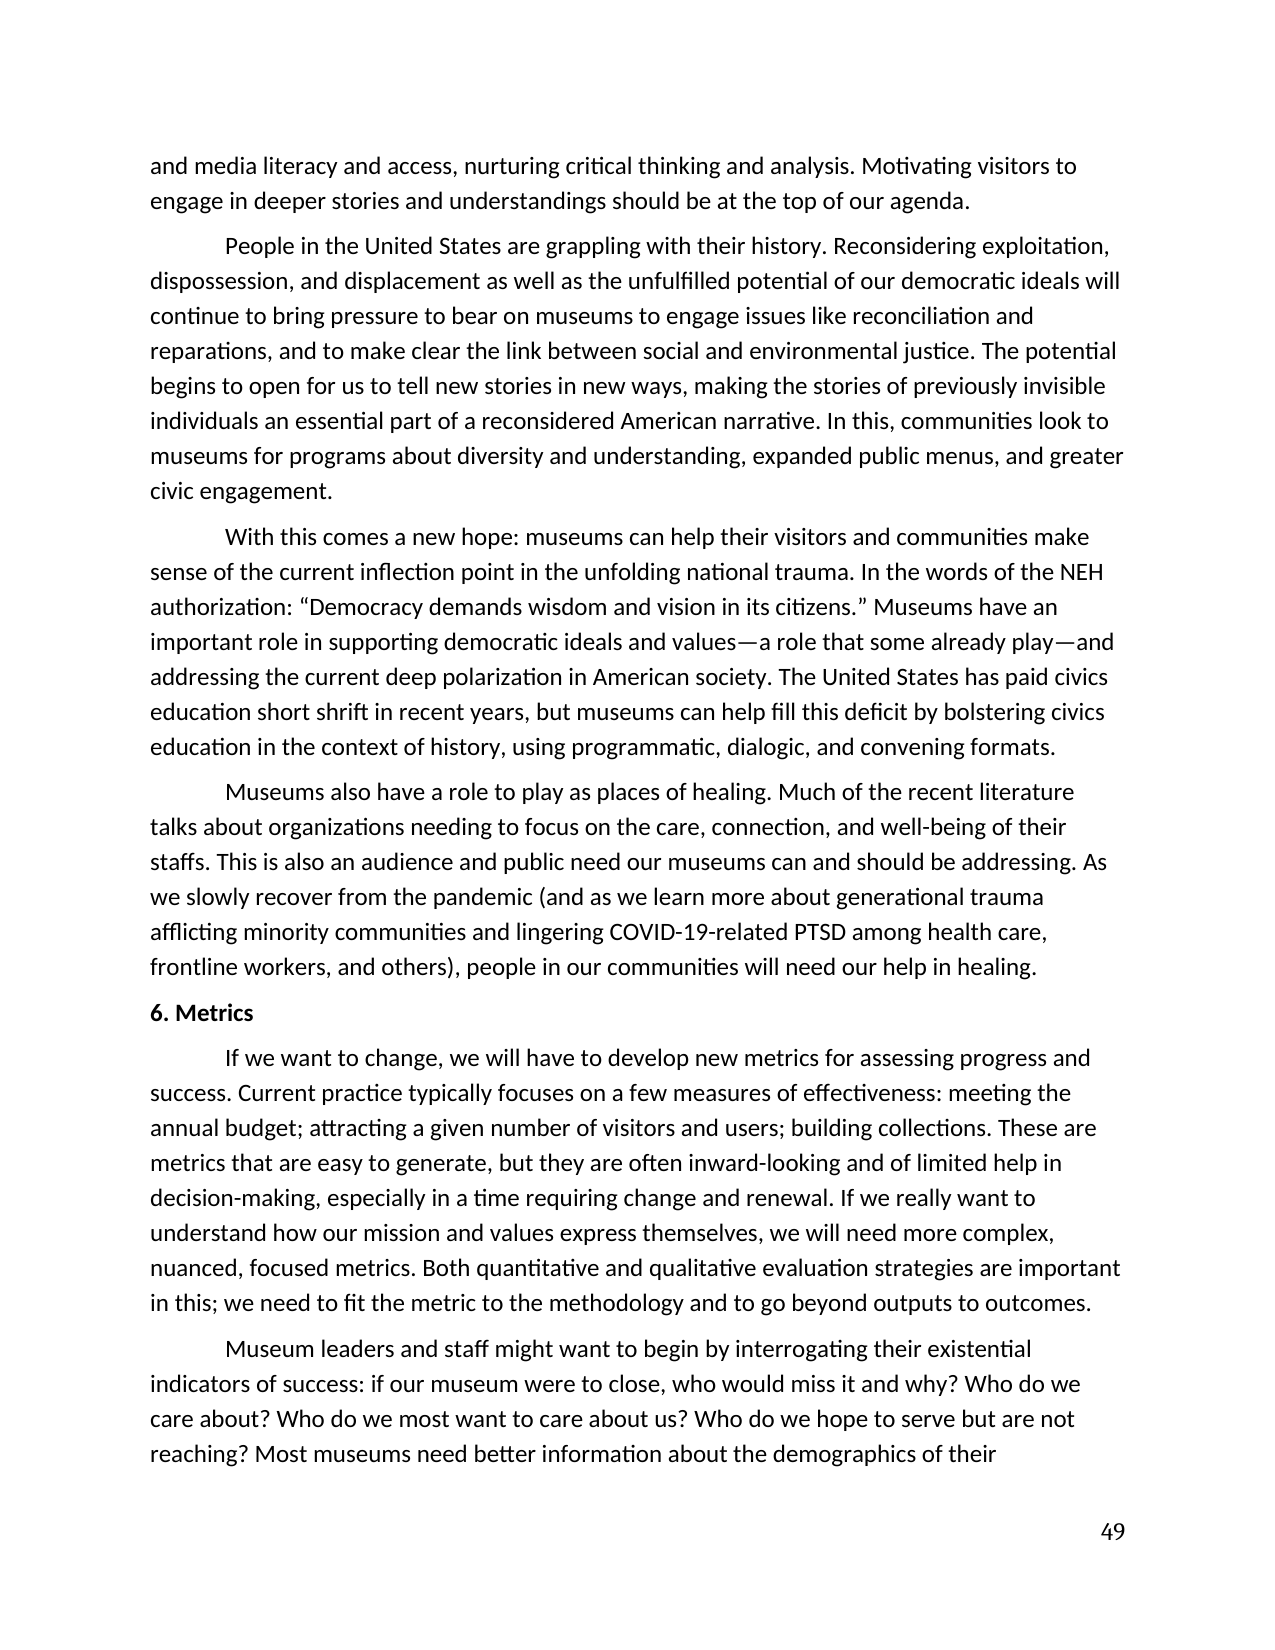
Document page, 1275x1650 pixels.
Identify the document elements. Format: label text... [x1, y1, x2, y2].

text Museums also have a role to play as places of healing. Much of the recent literature talks about organizations needing to focus on the care, connection, and well-being of their staffs. This is also an audience and public need our museums can and should be addressing. As we slowly recover from the pandemic (and as we learn more about generational trauma afflicting minority communities and lingering COVID-19-related PTSD among health care, frontline workers, and others), people in our communities will need our help in healing. [150, 777, 1125, 982]
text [150, 150, 1125, 216]
text People in the United States are grappling with their history. Reconsidering exploitation, dispossession, and displacement as well as the unfulfilled potential of our democratic ideals will continue to bring pressure to bear on museums to engage issues like reconciliation and reparations, and to make clear the link between social and environmental justice. The potential begins to open for us to tell new stories in new ways, making the stories of previously invisible individuals an essential part of a reconsidered American narrative. In this, communities look to museums for programs about diversity and understanding, expanded public menus, and greater civic engagement. [150, 231, 1125, 506]
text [150, 1333, 1125, 1469]
text With this comes a new hope: museums can help their visitors and communities make sense of the current inflection point in the unfolding national trauma. In the words of the NEH authorization: “Democracy demands wisdom and vision in its citizens.” Museums have an important role in supporting democratic ideals and values—a role that some already play—and addressing the current deep polarization in American society. The United States has paid civics education short shrift in recent years, but museums can help fill this deficit by bolstering civics education in the context of history, using programmatic, dialogic, and convening formats. [150, 521, 1125, 762]
text 6. Metrics [150, 997, 1125, 1028]
text If we want to change, we will have to develop new metrics for assessing progress and success. Current practice typically focuses on a few measures of effectiveness: meeting the annual budget; attracting a given number of visitors and users; building collections. These are metrics that are easy to generate, but they are often inward-looking and of limited help in decision-making, especially in a time requiring change and renewal. If we really want to understand how our mission and values express themselves, we will need more complex, nuanced, focused metrics. Both quantitative and qualitative evaluation strategies are important in this; we need to fit the metric to the methodology and to go beyond outputs to outcomes. [150, 1043, 1125, 1318]
